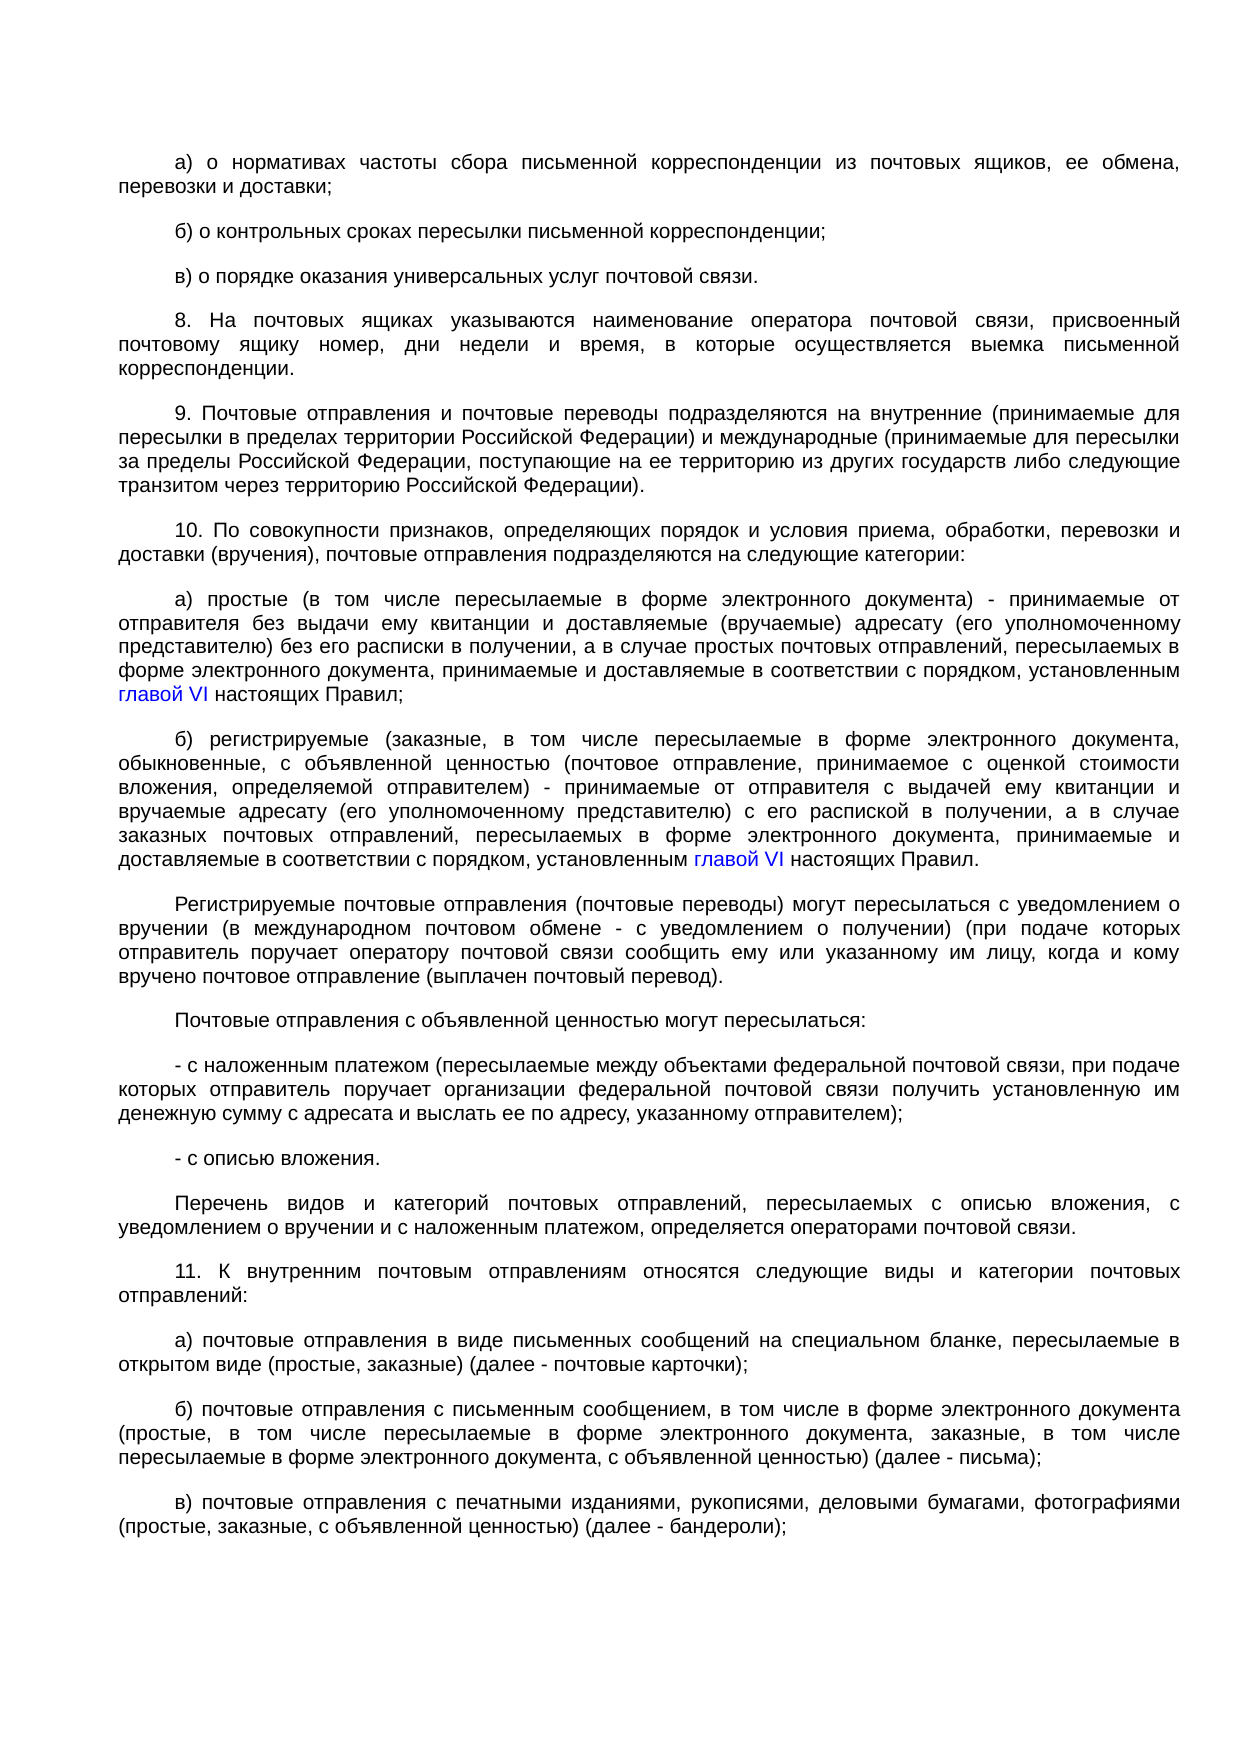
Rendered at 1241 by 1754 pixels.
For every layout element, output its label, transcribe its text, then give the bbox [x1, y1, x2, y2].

text б) почтовые отправления с письменным сообщением, в том числе в форме электронного документа (простые, в том числе пересылаемые в форме электронного документа, заказные, в том числе пересылаемые в форме электронного документа, с объявленной ценностью) (далее - письма); [118, 1397, 1181, 1469]
text - с описью вложения. [118, 1146, 1181, 1170]
text Почтовые отправления с объявленной ценностью могут пересылаться: [118, 1008, 1181, 1032]
text - с наложенным платежом (пересылаемые между объектами федеральной почтовой связи, при подаче которых отправитель поручает организации федеральной почтовой связи получить установленную им денежную сумму с адресата и выслать ее по адресу, указанному отправителем); [118, 1053, 1181, 1125]
text в) почтовые отправления с печатными изданиями, рукописями, деловыми бумагами, фотографиями (простые, заказные, с объявленной ценностью) (далее - бандероли); [118, 1489, 1181, 1537]
text б) о контрольных сроках пересылки письменной корреспонденции; [118, 219, 1181, 243]
text в) о порядке оказания универсальных услуг почтовой связи. [118, 263, 1181, 287]
text 9. Почтовые отправления и почтовые переводы подразделяются на внутренние (принимаемые для пересылки в пределах территории Российской Федерации) и международные (принимаемые для пересылки за пределы Российской Федерации, поступающие на ее территорию из других государств либо следующие транзитом через территорию Российской Федерации). [118, 401, 1181, 497]
text а) почтовые отправления в виде письменных сообщений на специальном бланке, пересылаемые в открытом виде (простые, заказные) (далее - почтовые карточки); [118, 1328, 1181, 1376]
text 10. По совокупности признаков, определяющих порядок и условия приема, обработки, перевозки и доставки (вручения), почтовые отправления подразделяются на следующие категории: [118, 518, 1181, 566]
text 11. К внутренним почтовым отправлениям относятся следующие виды и категории почтовых отправлений: [118, 1259, 1181, 1307]
text Перечень видов и категорий почтовых отправлений, пересылаемых с описью вложения, с уведомлением о вручении и с наложенным платежом, определяется операторами почтовой связи. [118, 1191, 1181, 1238]
text а) о нормативах частоты сбора письменной корреспонденции из почтовых ящиков, ее обмена, перевозки и доставки; [118, 150, 1181, 198]
text б) регистрируемые (заказные, в том числе пересылаемые в форме электронного документа, обыкновенные, с объявленной ценностью (почтовое отправление, принимаемое с оценкой стоимости вложения, определяемой отправителем) - принимаемые от отправителя с выдачей ему квитанции и вручаемые адресату (его уполномоченному представителю) с его распиской в получении, а в случае заказных почтовых отправлений, пересылаемых в форме электронного документа, принимаемые и доставляемые в соответствии с порядком, установленным главой VI настоящих Правил. [118, 727, 1181, 871]
text а) простые (в том числе пересылаемые в форме электронного документа) - принимаемые от отправителя без выдачи ему квитанции и доставляемые (вручаемые) адресату (его уполномоченному представителю) без его расписки в получении, а в случае простых почтовых отправлений, пересылаемых в форме электронного документа, принимаемые и доставляемые в соответствии с порядком, установленным главой VI настоящих Правил; [118, 586, 1181, 706]
text Регистрируемые почтовые отправления (почтовые переводы) могут пересылаться с уведомлением о вручении (в международном почтовом обмене - с уведомлением о получении) (при подаче которых отправитель поручает оператору почтовой связи сообщить ему или указанному им лицу, когда и кому вручено почтовое отправление (выплачен почтовый перевод). [118, 892, 1181, 987]
text 8. На почтовых ящиках указываются наименование оператора почтовой связи, присвоенный почтовому ящику номер, дни недели и время, в которые осуществляется выемка письменной корреспонденции. [118, 308, 1181, 380]
